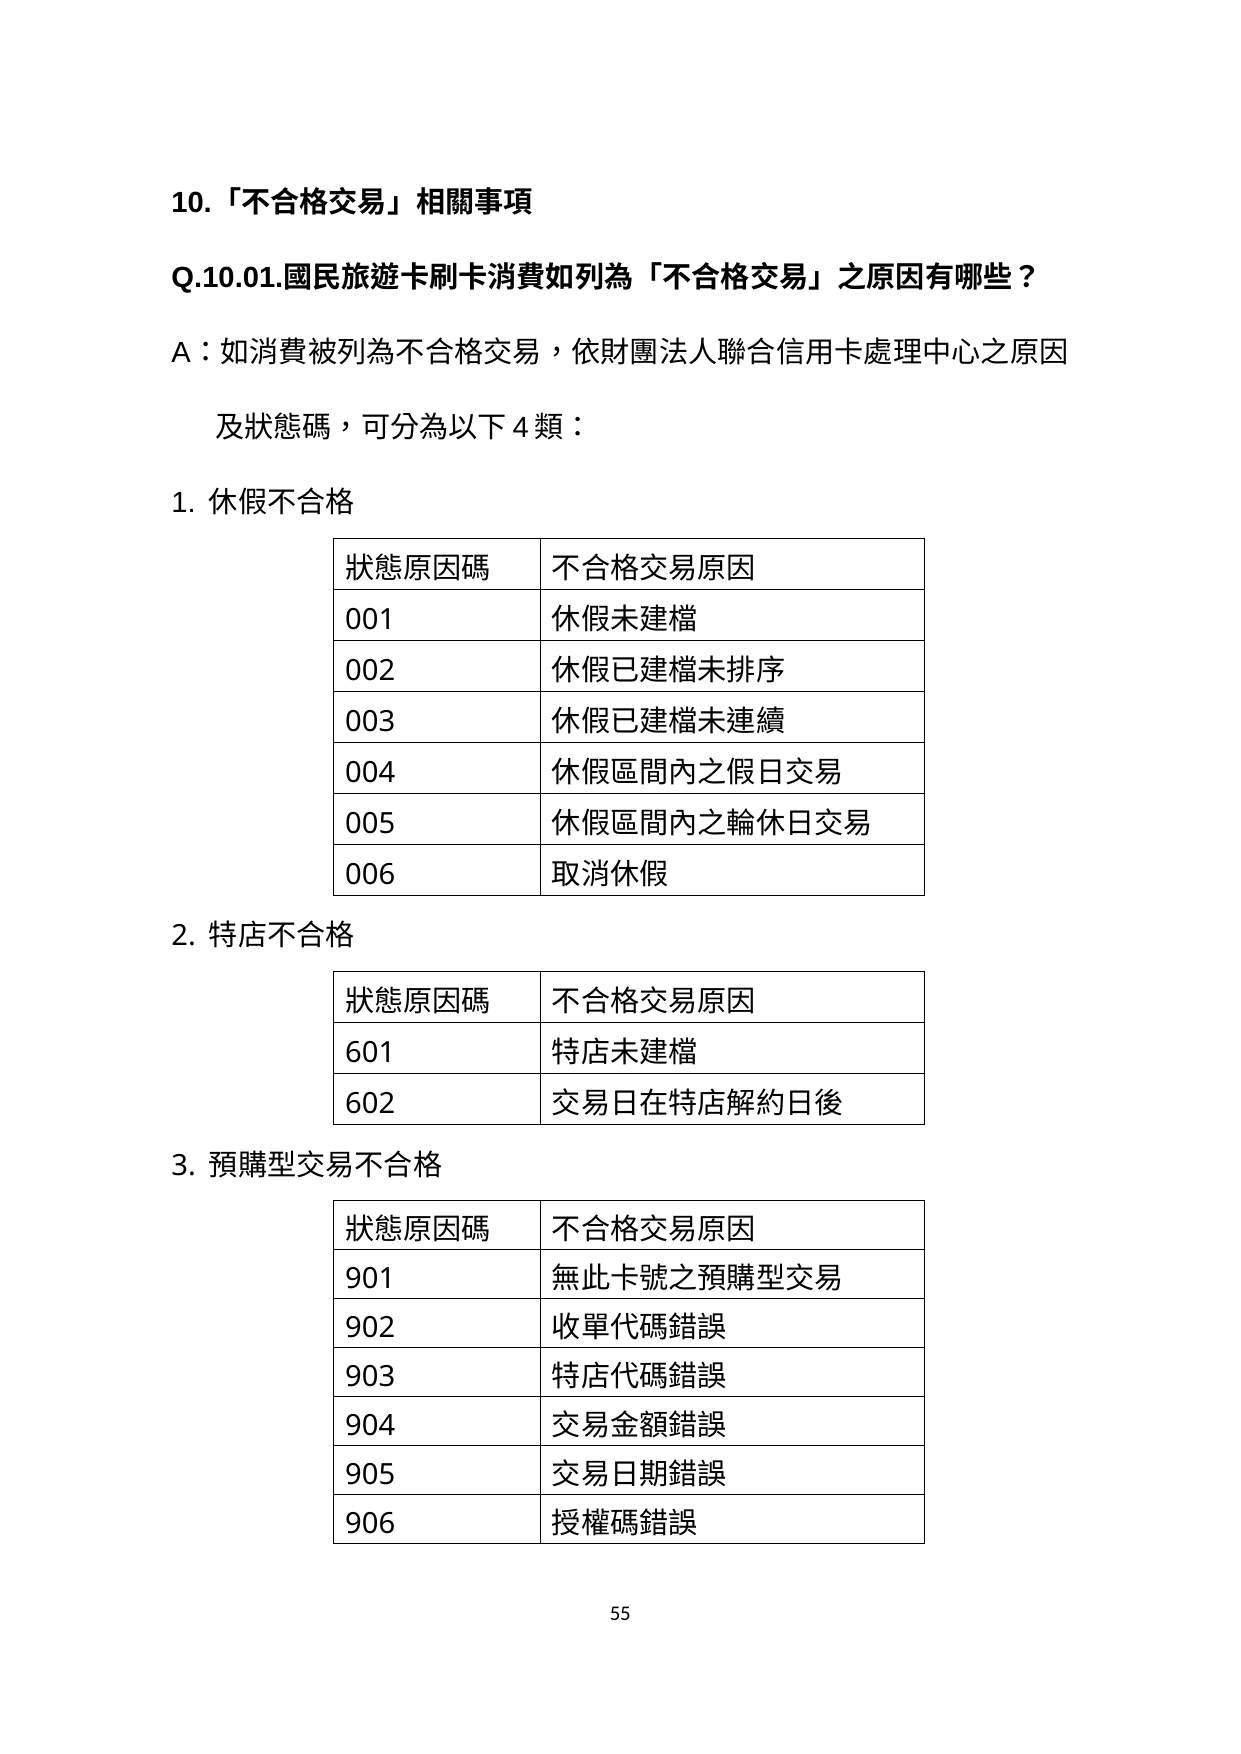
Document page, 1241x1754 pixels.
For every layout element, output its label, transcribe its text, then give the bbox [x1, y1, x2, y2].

table_cell 交易金額錯誤 [541, 1397, 924, 1445]
table_cell 特店未建檔 [541, 1023, 924, 1073]
list 休假不合格 [171, 462, 1069, 537]
table_cell 授權碼錯誤 [541, 1495, 924, 1543]
table_cell 交易日期錯誤 [541, 1446, 924, 1494]
table_cell 003 [334, 692, 540, 742]
table_cell 交易日在特店解約日後 [541, 1074, 924, 1124]
table_cell 902 [334, 1299, 540, 1347]
list 特店不合格 [171, 896, 1069, 971]
table_cell 004 [334, 743, 540, 793]
text 10.「不合格交易」相關事項 [171, 162, 1069, 237]
table_cell 特店代碼錯誤 [541, 1348, 924, 1396]
table_cell 001 [334, 590, 540, 639]
table_header 狀態原因碼 [334, 1201, 540, 1249]
table_header 不合格交易原因 [541, 972, 924, 1022]
table_cell 收單代碼錯誤 [541, 1299, 924, 1347]
table_cell 002 [334, 641, 540, 691]
table_header 不合格交易原因 [541, 1201, 924, 1249]
table_cell 取消休假 [541, 845, 924, 895]
table_cell 006 [334, 845, 540, 895]
table_cell 903 [334, 1348, 540, 1396]
table_cell 601 [334, 1023, 540, 1073]
table_cell 005 [334, 794, 540, 844]
table_cell 901 [334, 1250, 540, 1298]
table_cell 904 [334, 1397, 540, 1445]
text Q.10.01.國民旅遊卡刷卡消費如列為「不合格交易」之原因有哪些？ [171, 237, 1069, 312]
table_cell 602 [334, 1074, 540, 1124]
table_header 不合格交易原因 [541, 539, 924, 588]
table_cell 休假已建檔未連續 [541, 692, 924, 742]
list 預購型交易不合格 [171, 1125, 1069, 1200]
text A：如消費被列為不合格交易，依財團法人聯合信用卡處理中心之原因及狀態碼，可分為以下4類： [171, 312, 1069, 462]
table_cell 905 [334, 1446, 540, 1494]
table_cell 休假未建檔 [541, 590, 924, 639]
table_header 狀態原因碼 [334, 539, 540, 588]
table_cell 906 [334, 1495, 540, 1543]
table_header 狀態原因碼 [334, 972, 540, 1022]
table_cell 休假區間內之假日交易 [541, 743, 924, 793]
table_cell 休假已建檔未排序 [541, 641, 924, 691]
table_cell 無此卡號之預購型交易 [541, 1250, 924, 1298]
table_cell 休假區間內之輪休日交易 [541, 794, 924, 844]
